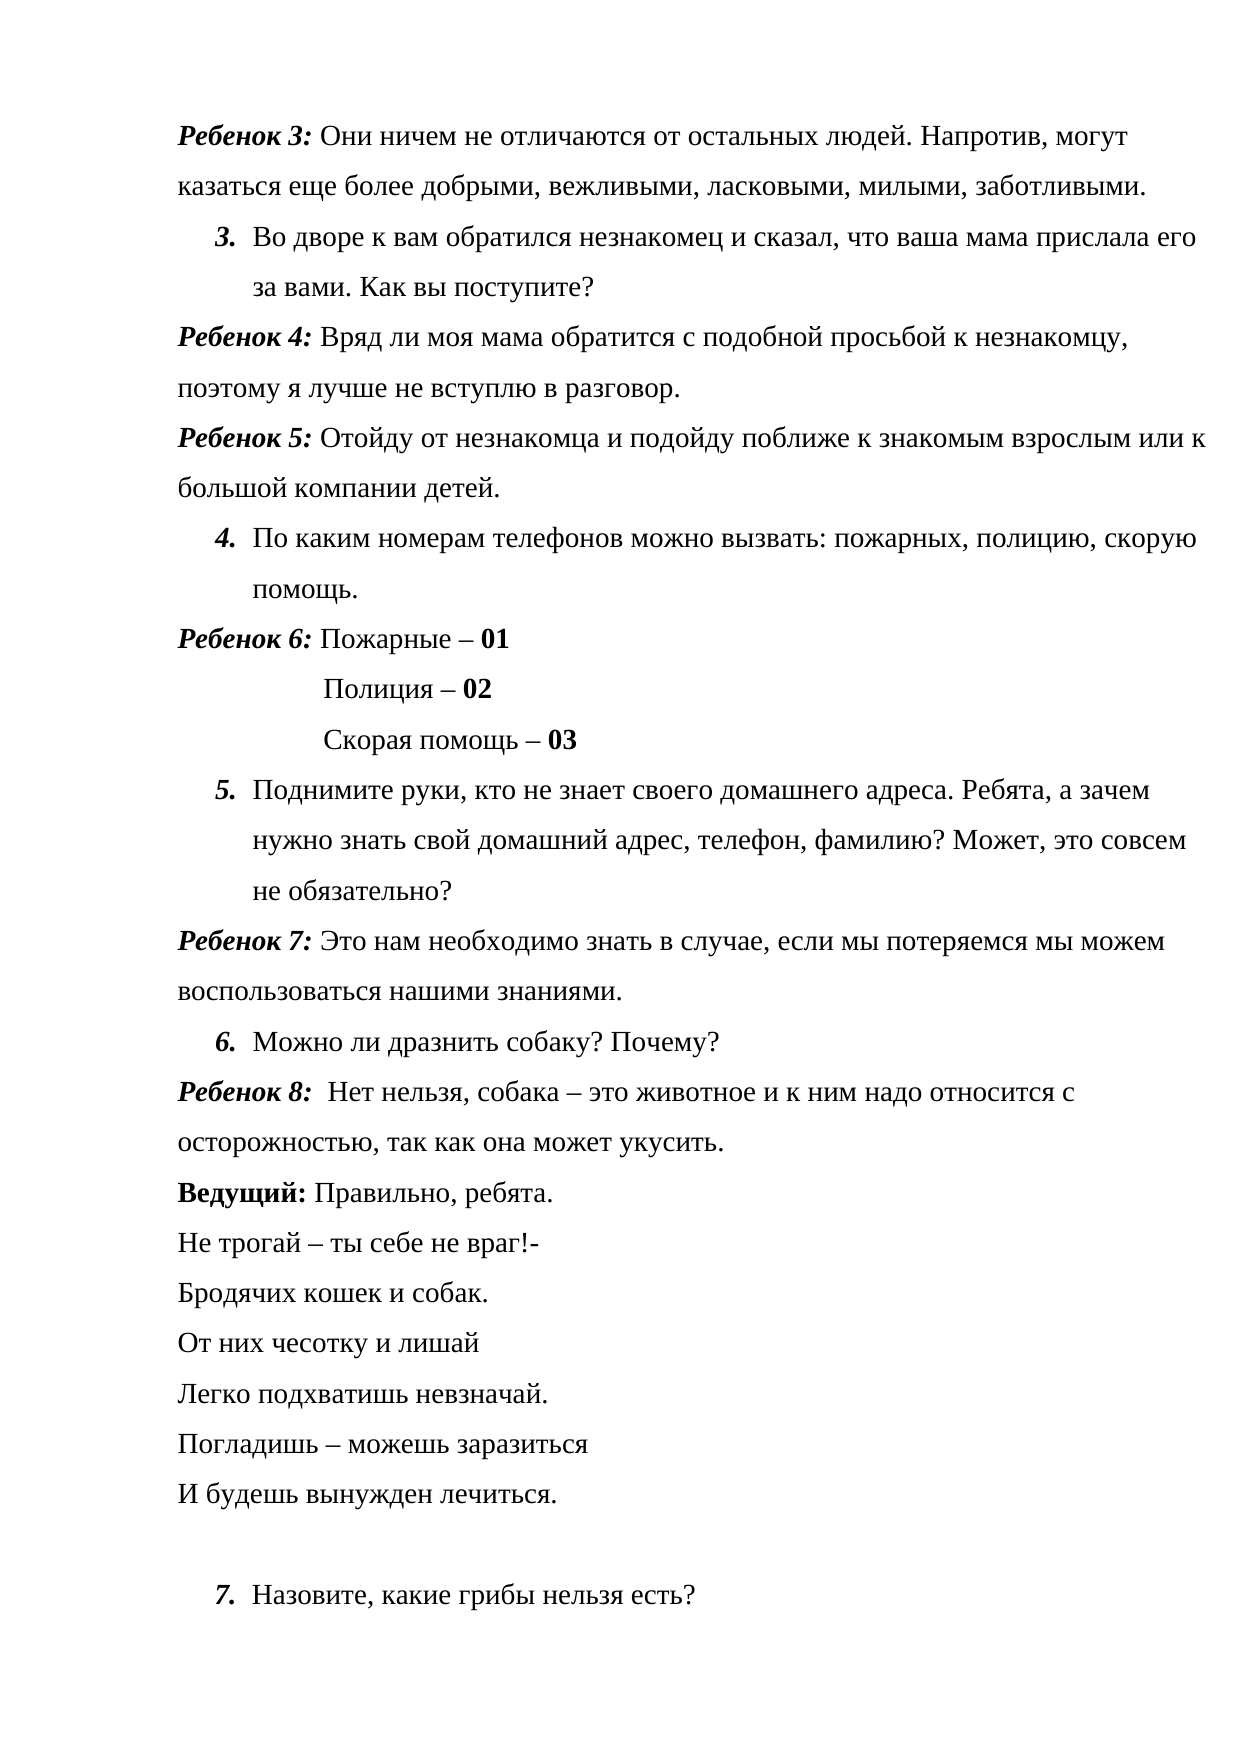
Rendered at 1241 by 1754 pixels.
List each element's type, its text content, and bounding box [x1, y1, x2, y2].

text Погладишь – можешь заразиться [177, 1426, 1211, 1460]
text От них чесотку и лишай [177, 1326, 1211, 1359]
text Ребенок 7: Это нам необходимо знать в случае, если мы потеряемся мы можем воспользоваться нашими знаниями. [177, 923, 1211, 1007]
text Ребенок 6: Пожарные – 01 [177, 621, 1211, 655]
list Поднимите руки, кто не знает своего домашнего адреса. Ребята, а зачем нужно знать свой домашний адрес, телефон, фамилию? Может, это совсем не обязательно? [215, 772, 1211, 906]
text Ребенок 4: Вряд ли моя мама обратится с подобной просьбой к незнакомцу, поэтому я лучше не вступлю в разговор. [177, 319, 1211, 403]
text Не трогай – ты себе не враг!- [177, 1225, 1211, 1258]
text Скорая помощь – 03 [177, 722, 1211, 755]
list Можно ли дразнить собаку? Почему? [215, 1024, 1211, 1057]
text И будешь вынужден лечиться. [177, 1477, 1211, 1510]
list Назовите, какие грибы нельзя есть? [214, 1577, 1211, 1611]
text Ребенок 8: Нет нельзя, собака – это животное и к ним надо относится с осторожностью, так как она может укусить. [177, 1074, 1211, 1158]
text Полиция – 02 [177, 672, 1211, 705]
text Ведущий: Правильно, ребята. [177, 1175, 1211, 1208]
text Ребенок 3: Они ничем не отличаются от остальных людей. Напротив, могут казаться еще более добрыми, вежливыми, ласковыми, милыми, заботливыми. [177, 118, 1211, 202]
list Во дворе к вам обратился незнакомец и сказал, что ваша мама прислала его за вами. Как вы поступите? [215, 219, 1211, 303]
text Бродячих кошек и собак. [177, 1275, 1211, 1309]
list По каким номерам телефонов можно вызвать: пожарных, полицию, скорую помощь. [215, 521, 1211, 604]
text Ребенок 5: Отойду от незнакомца и подойду поближе к знакомым взрослым или к большой компании детей. [177, 420, 1211, 504]
text Легко подхватишь невзначай. [177, 1376, 1211, 1409]
